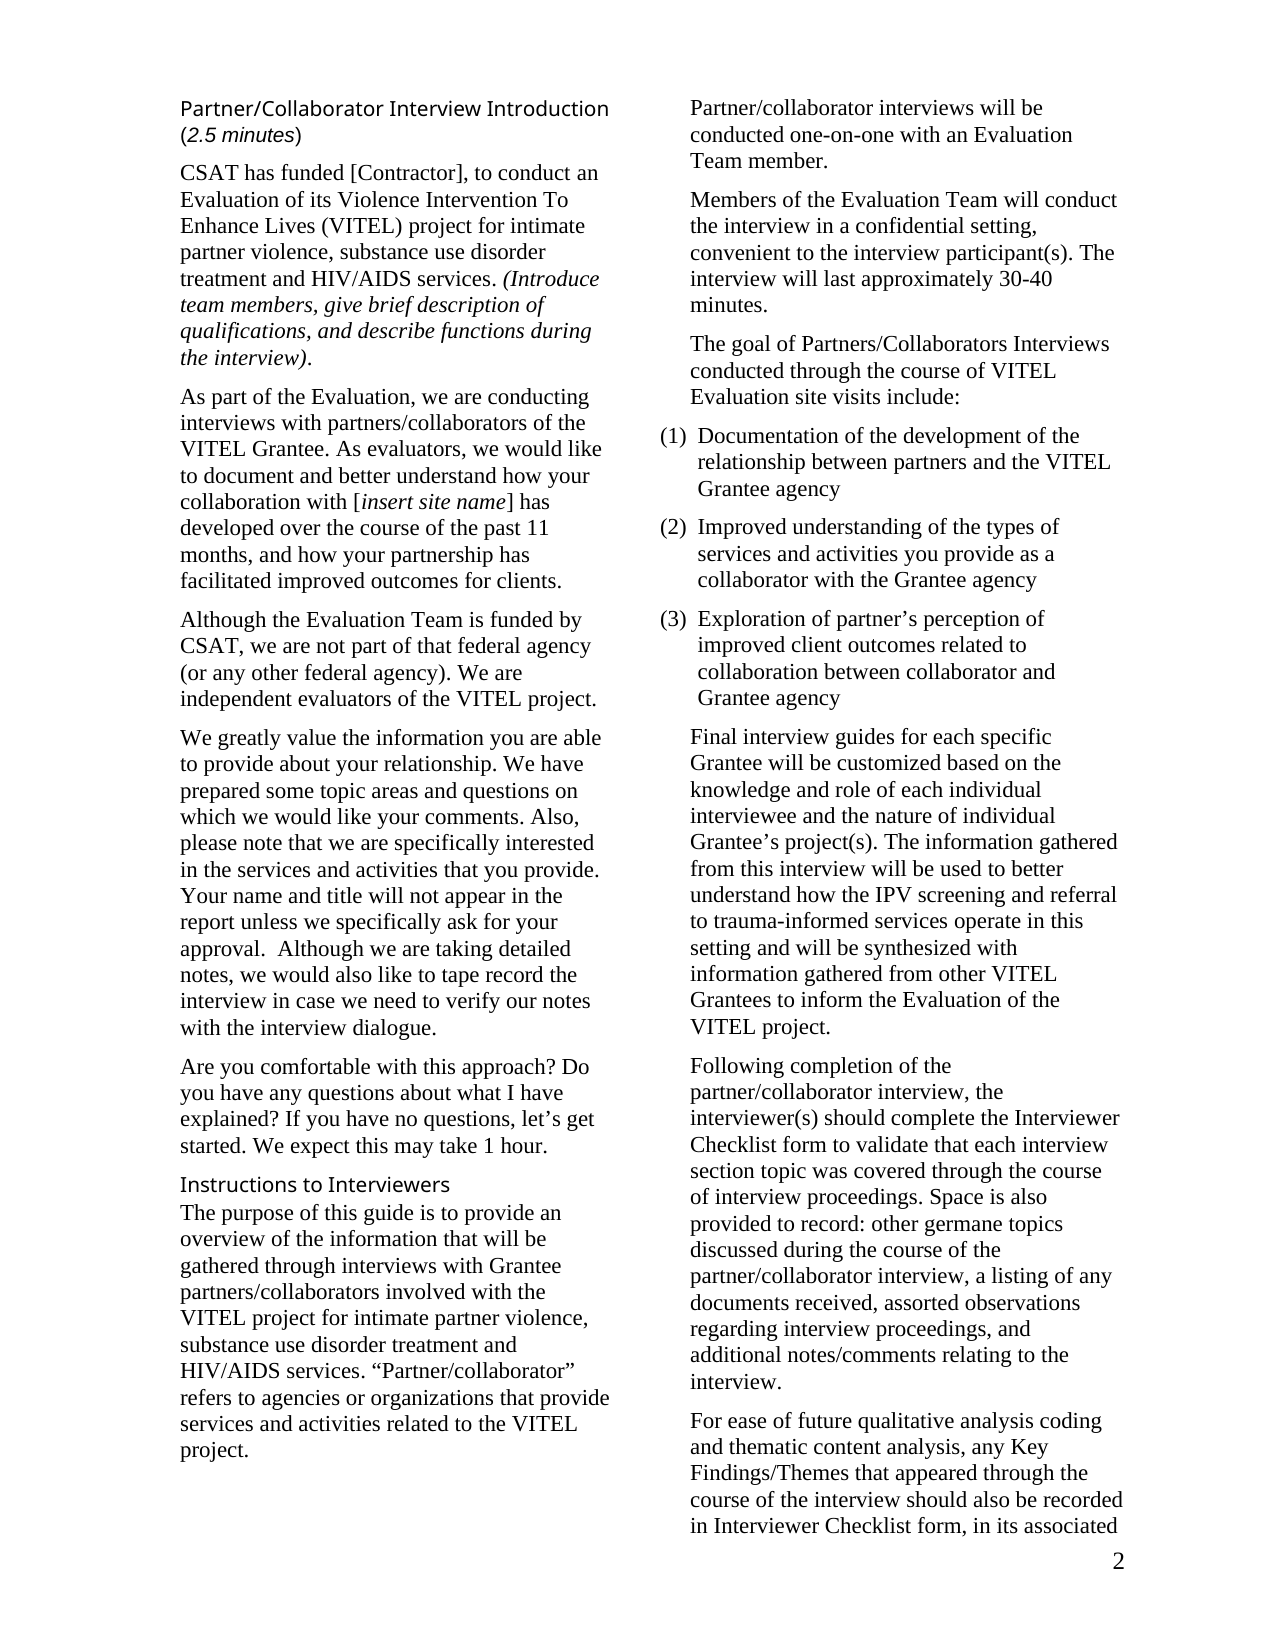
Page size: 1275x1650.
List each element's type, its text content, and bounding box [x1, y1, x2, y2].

text Partner/Collaborator Interview Introduction (2.5 minutes) [180, 94, 615, 147]
text Are you comfortable with this approach? Do you have any questions about what I have explained? If you have no questions, let’s get started. We expect this may take 1 hour. [180, 1053, 615, 1158]
text As part of the Evaluation, we are conducting interviews with partners/collaborators of the VITEL Grantee. As evaluators, we would like to document and better understand how your collaboration with [insert site name] has developed over the course of the past 11 months, and how your partnership has facilitated improved outcomes for clients. [180, 383, 615, 593]
text CSAT has funded [Contractor], to conduct an Evaluation of its Violence Intervention To Enhance Lives (VITEL) project for intimate partner violence, substance use disorder treatment and HIV/AIDS services. (Introduce team members, give brief description of qualifications, and describe functions during the interview). [180, 159, 615, 370]
text Partner/collaborator interviews will be conducted one-on-one with an Evaluation Team member. [690, 94, 1125, 173]
text (3) Exploration of partner’s perception of improved client outcomes related to collaboration between collaborator and Grantee agency [660, 605, 1125, 710]
text Instructions to Interviewers [180, 1171, 615, 1199]
text We greatly value the information you are able to provide about your relationship. We have prepared some topic areas and questions on which we would like your comments. Also, please note that we are specifically interested in the services and activities that you provide. Your name and title will not appear in the report unless we specifically ask for your approval. Although we are taking detailed notes, we would also like to tape record the interview in case we need to verify our notes with the interview dialogue. [180, 724, 615, 1040]
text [690, 1407, 1125, 1538]
text (2) Improved understanding of the types of services and activities you provide as a collaborator with the Grantee agency [660, 513, 1125, 592]
text The goal of Partners/Collaborators Interviews conducted through the course of VITEL Evaluation site visits include: [690, 330, 1125, 409]
text The purpose of this guide is to provide an overview of the information that will be gathered through interviews with Grantee partners/collaborators involved with the VITEL project for intimate partner violence, substance use disorder treatment and HIV/AIDS services. “Partner/collaborator” refers to agencies or organizations that provide services and activities related to the VITEL project. [180, 1199, 615, 1463]
text Although the Evaluation Team is funded by CSAT, we are not part of that federal agency (or any other federal agency). We are independent evaluators of the VITEL project. [180, 606, 615, 711]
text Final interview guides for each specific Grantee will be customized based on the knowledge and role of each individual interviewee and the nature of individual Grantee’s project(s). The information gathered from this interview will be used to better understand how the IPV screening and referral to trauma-informed services operate in this setting and will be synthesized with information gathered from other VITEL Grantees to inform the Evaluation of the VITEL project. [690, 723, 1125, 1039]
text Members of the Evaluation Team will conduct the interview in a confidential setting, convenient to the interview participant(s). The interview will last approximately 30-40 minutes. [690, 186, 1125, 318]
text (1) Documentation of the development of the relationship between partners and the VITEL Grantee agency [660, 422, 1125, 501]
text Following completion of the partner/collaborator interview, the interviewer(s) should complete the Interviewer Checklist form to validate that each interview section topic was covered through the course of interview proceedings. Space is also provided to record: other germane topics discussed during the course of the partner/collaborator interview, a listing of any documents received, assorted observations regarding interview proceedings, and additional notes/comments relating to the interview. [690, 1052, 1125, 1394]
